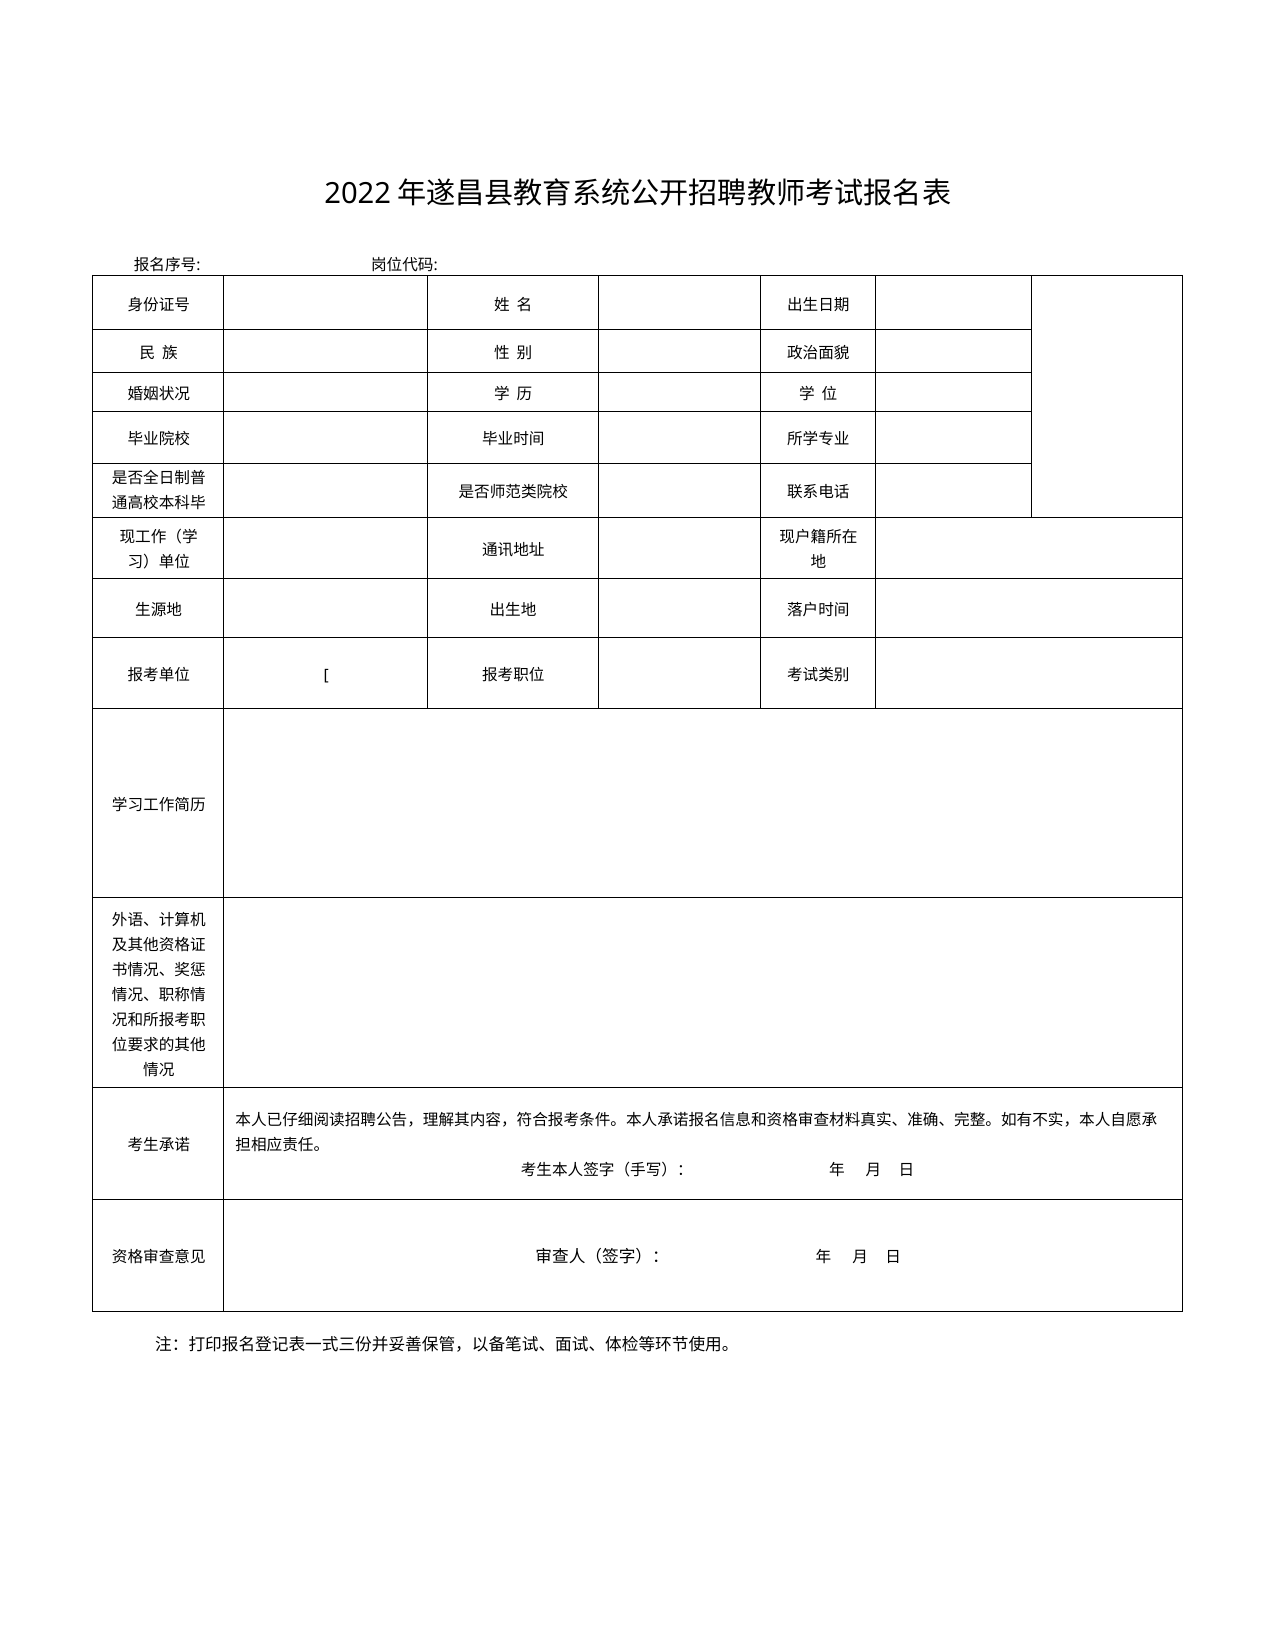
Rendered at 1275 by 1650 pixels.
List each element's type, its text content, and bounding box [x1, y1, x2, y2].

table_cell [876, 518, 1182, 578]
table_cell 毕业时间 [428, 412, 598, 462]
table_cell 学习工作简历 [93, 709, 223, 897]
table_cell [599, 412, 760, 462]
table_cell 学 位 [761, 373, 875, 411]
table_cell 报考单位 [93, 638, 223, 707]
table_cell 考生承诺 [93, 1088, 223, 1199]
table_cell 现户籍所在地 [761, 518, 875, 578]
table_cell 出生地 [428, 579, 598, 637]
table_cell 外语、计算机及其他资格证书情况、奖惩情况、职称情况和所报考职位要求的其他情况 [93, 898, 223, 1087]
table_cell 学 历 [428, 373, 598, 411]
table_cell 考试类别 [761, 638, 875, 707]
table_cell 是否师范类院校 [428, 464, 598, 517]
table_cell [224, 330, 427, 372]
table_cell 落户时间 [761, 579, 875, 637]
table_cell [ [224, 638, 427, 707]
table_cell 婚姻状况 [93, 373, 223, 411]
table_cell 报考职位 [428, 638, 598, 707]
table_cell 性 别 [428, 330, 598, 372]
table_cell [876, 464, 1031, 517]
table_cell [599, 579, 760, 637]
table_header 出生日期 [761, 276, 875, 329]
table_cell 联系电话 [761, 464, 875, 517]
table_cell [599, 330, 760, 372]
table_cell [876, 638, 1182, 707]
table_cell [599, 518, 760, 578]
table_header 身份证号 [93, 276, 223, 329]
text 2022年遂昌县教育系统公开招聘教师考试报名表 [105, 170, 1170, 212]
table_cell 通讯地址 [428, 518, 598, 578]
table_cell 是否全日制普通高校本科毕业业生 [93, 464, 223, 517]
table_cell 现工作（学习）单位 [93, 518, 223, 578]
table_cell 民 族 [93, 330, 223, 372]
table_cell 资格审查意见 [93, 1200, 223, 1311]
table_cell 所学专业 [761, 412, 875, 462]
text 注：打印报名登记表一式三份并妥善保管，以备笔试、面试、体检等环节使用。 [105, 1331, 1170, 1355]
table_cell [876, 373, 1031, 411]
table_cell 政治面貌 [761, 330, 875, 372]
table_cell [876, 412, 1031, 462]
table_cell [599, 464, 760, 517]
table_header [224, 276, 427, 329]
table_cell [224, 709, 1182, 897]
table_cell [599, 373, 760, 411]
table_cell [224, 579, 427, 637]
table_header [1032, 276, 1182, 517]
table_cell [224, 464, 427, 517]
table_cell 毕业院校 [93, 412, 223, 462]
table_cell [876, 579, 1182, 637]
table_cell 本人已仔细阅读招聘公告，理解其内容，符合报考条件。本人承诺报名信息和资格审查材料真实、准确、完整。如有不实，本人自愿承担相应责任。 考生本人签字（手写）： 年 月 日 [224, 1088, 1182, 1199]
table_header [876, 276, 1031, 329]
table_cell [599, 638, 760, 707]
table_cell [224, 373, 427, 411]
table_cell [224, 518, 427, 578]
table_cell [876, 330, 1031, 372]
table_header [599, 276, 760, 329]
table_cell [224, 412, 427, 462]
table_cell 审查人（签字）： 年 月 日 [224, 1200, 1182, 1311]
text 报名序号: 岗位代码: [105, 252, 1170, 275]
table_header 姓 名 [428, 276, 598, 329]
table_cell [224, 898, 1182, 1087]
table_cell 生源地 [93, 579, 223, 637]
